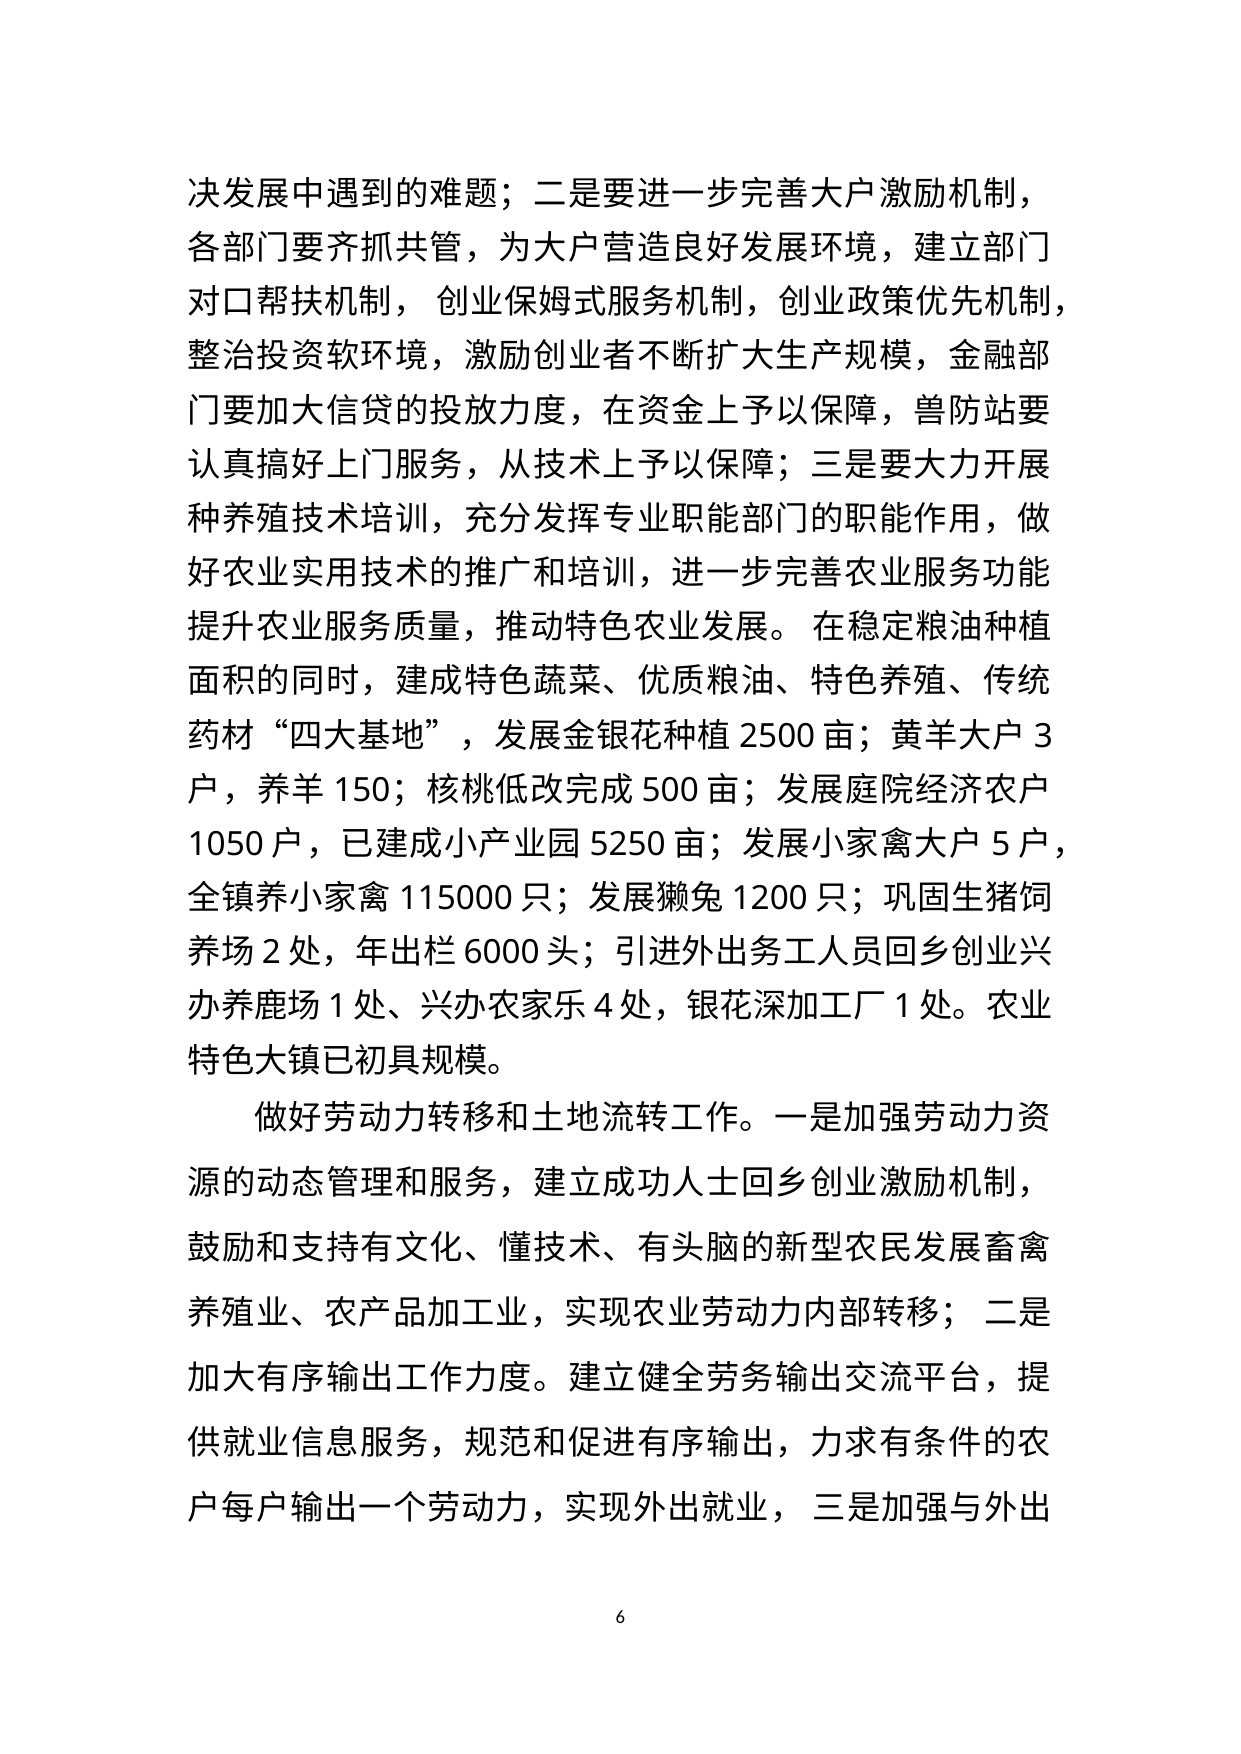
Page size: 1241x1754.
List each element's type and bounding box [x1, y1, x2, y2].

text [187, 162, 1053, 1083]
text [187, 1083, 1053, 1538]
